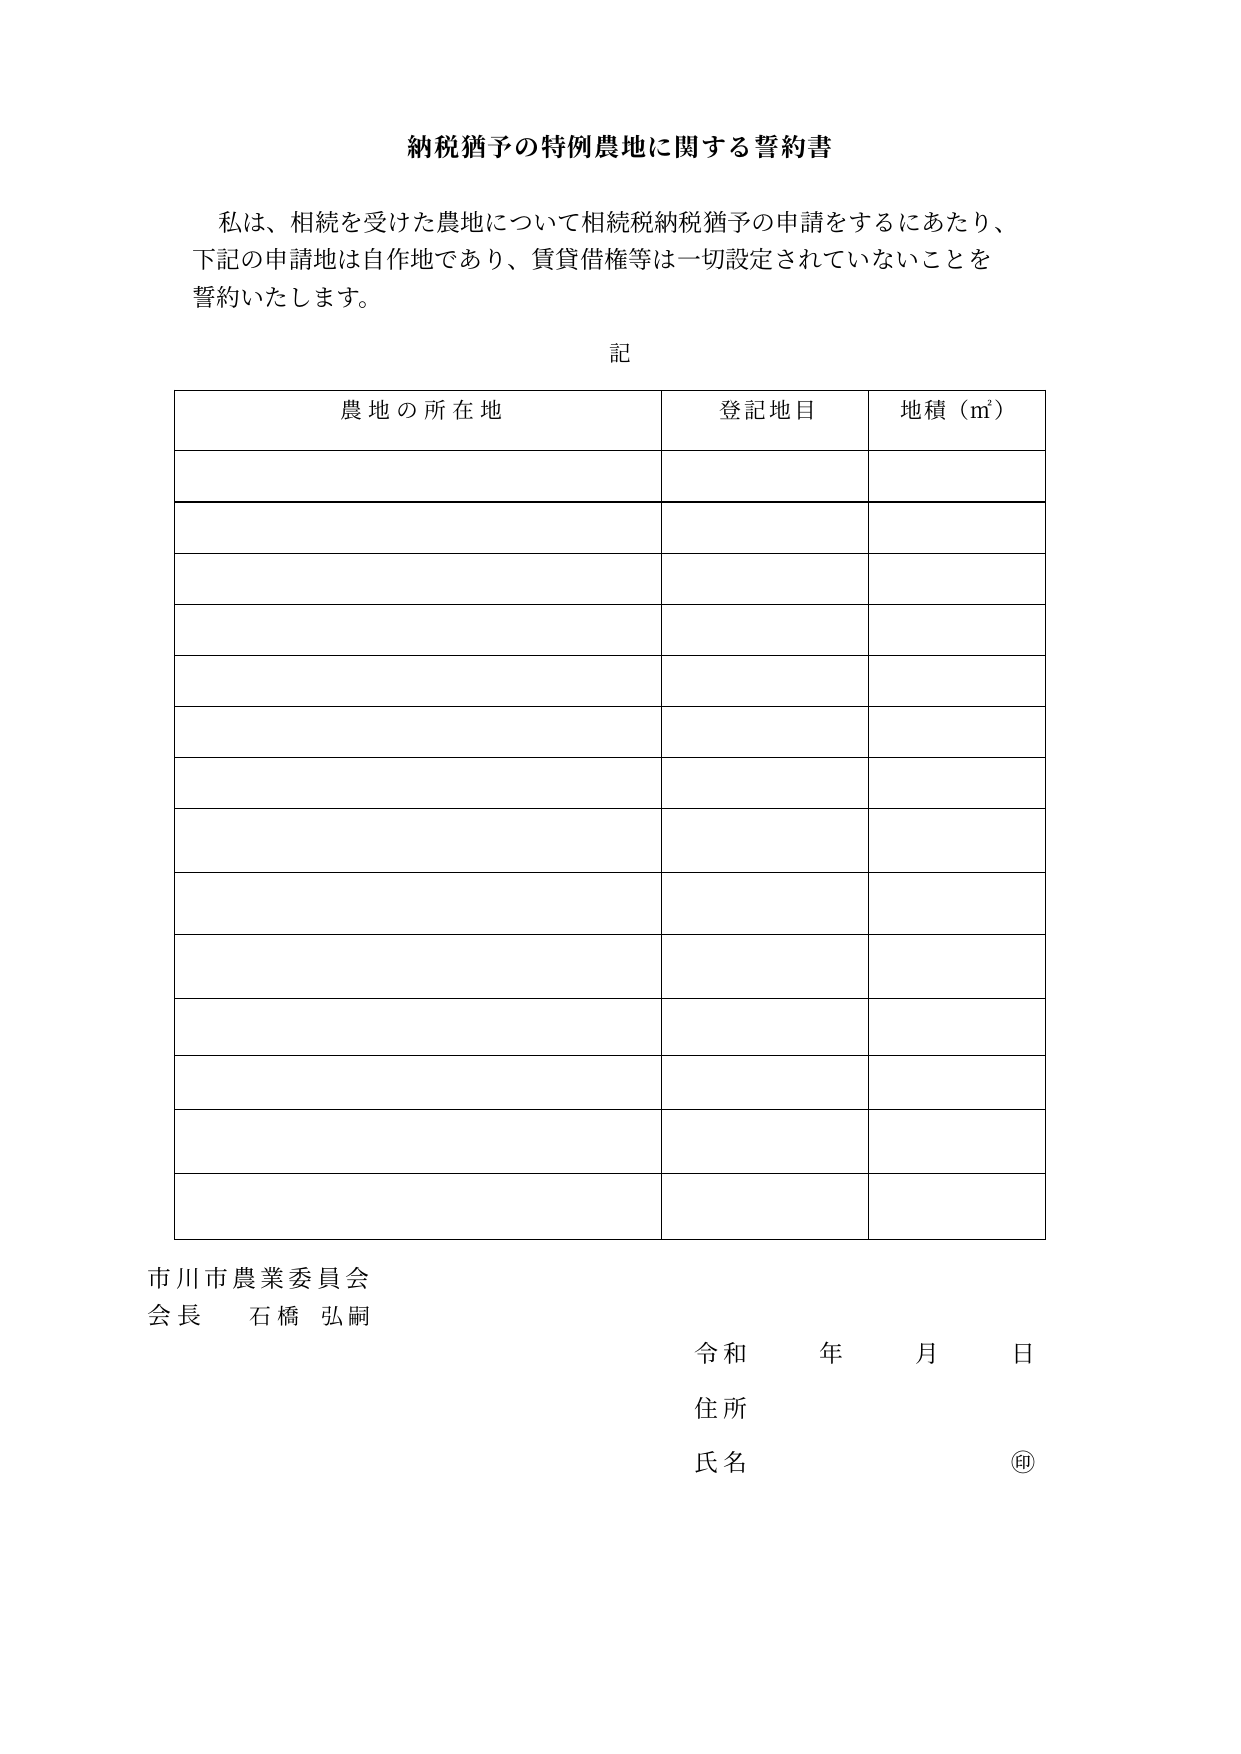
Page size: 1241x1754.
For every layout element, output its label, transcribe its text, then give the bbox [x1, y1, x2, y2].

table_header 地積（㎡） [869, 391, 1045, 450]
table_cell [869, 554, 1045, 603]
table_cell [662, 1110, 868, 1173]
table_cell [175, 1110, 661, 1173]
table_cell [869, 605, 1045, 654]
table_cell [662, 451, 868, 501]
text 下記の申請地は自作地であり、賃貸借権等は一切設定されていないことを [148, 239, 1092, 277]
table_cell [662, 999, 868, 1054]
table_cell [869, 935, 1045, 998]
table_cell [175, 451, 661, 501]
table_cell [662, 758, 868, 808]
text 氏名 ㊞ [148, 1443, 1092, 1480]
text 市川市農業委員会 [148, 1258, 1005, 1296]
table_cell [869, 1056, 1045, 1109]
subtitle 記 [148, 333, 1092, 371]
table_cell [175, 554, 661, 603]
table_cell [175, 503, 661, 552]
table_cell [869, 809, 1045, 872]
table_cell [869, 656, 1045, 706]
table_cell [662, 873, 868, 934]
text 誓約いたします。 [148, 277, 1092, 314]
table_cell [175, 707, 661, 757]
table_cell [662, 809, 868, 872]
table_cell [662, 503, 868, 552]
table_cell [175, 935, 661, 998]
table_cell [869, 503, 1045, 552]
table_cell [175, 758, 661, 808]
table_cell [869, 451, 1045, 501]
table_cell [869, 758, 1045, 808]
table_cell [662, 554, 868, 603]
table_cell [662, 605, 868, 654]
text 令和 年 月 日 [148, 1333, 1092, 1371]
table_cell [662, 1056, 868, 1109]
table_cell [869, 707, 1045, 757]
table_cell [175, 809, 661, 872]
table_cell [662, 1174, 868, 1238]
table_cell [175, 873, 661, 934]
table_cell [175, 1056, 661, 1109]
table_cell [869, 1110, 1045, 1173]
text 私は、相続を受けた農地について相続税納税猶予の申請をするにあたり、 [148, 202, 1092, 239]
text 住所 [148, 1388, 1092, 1425]
table_cell [662, 707, 868, 757]
text 会長 石 橋 弘 嗣 [148, 1296, 1005, 1333]
text 納税猶予の特例農地に関する誓約書 [148, 127, 1092, 164]
table_cell [175, 656, 661, 706]
table_cell [869, 999, 1045, 1054]
table_cell [662, 935, 868, 998]
table_cell [175, 1174, 661, 1238]
table_cell [175, 999, 661, 1054]
table_header 登記地目 [662, 391, 868, 450]
table_cell [869, 1174, 1045, 1238]
table_header 農地の所在地 [175, 391, 661, 450]
table_cell [175, 605, 661, 654]
table_cell [662, 656, 868, 706]
table_cell [869, 873, 1045, 934]
